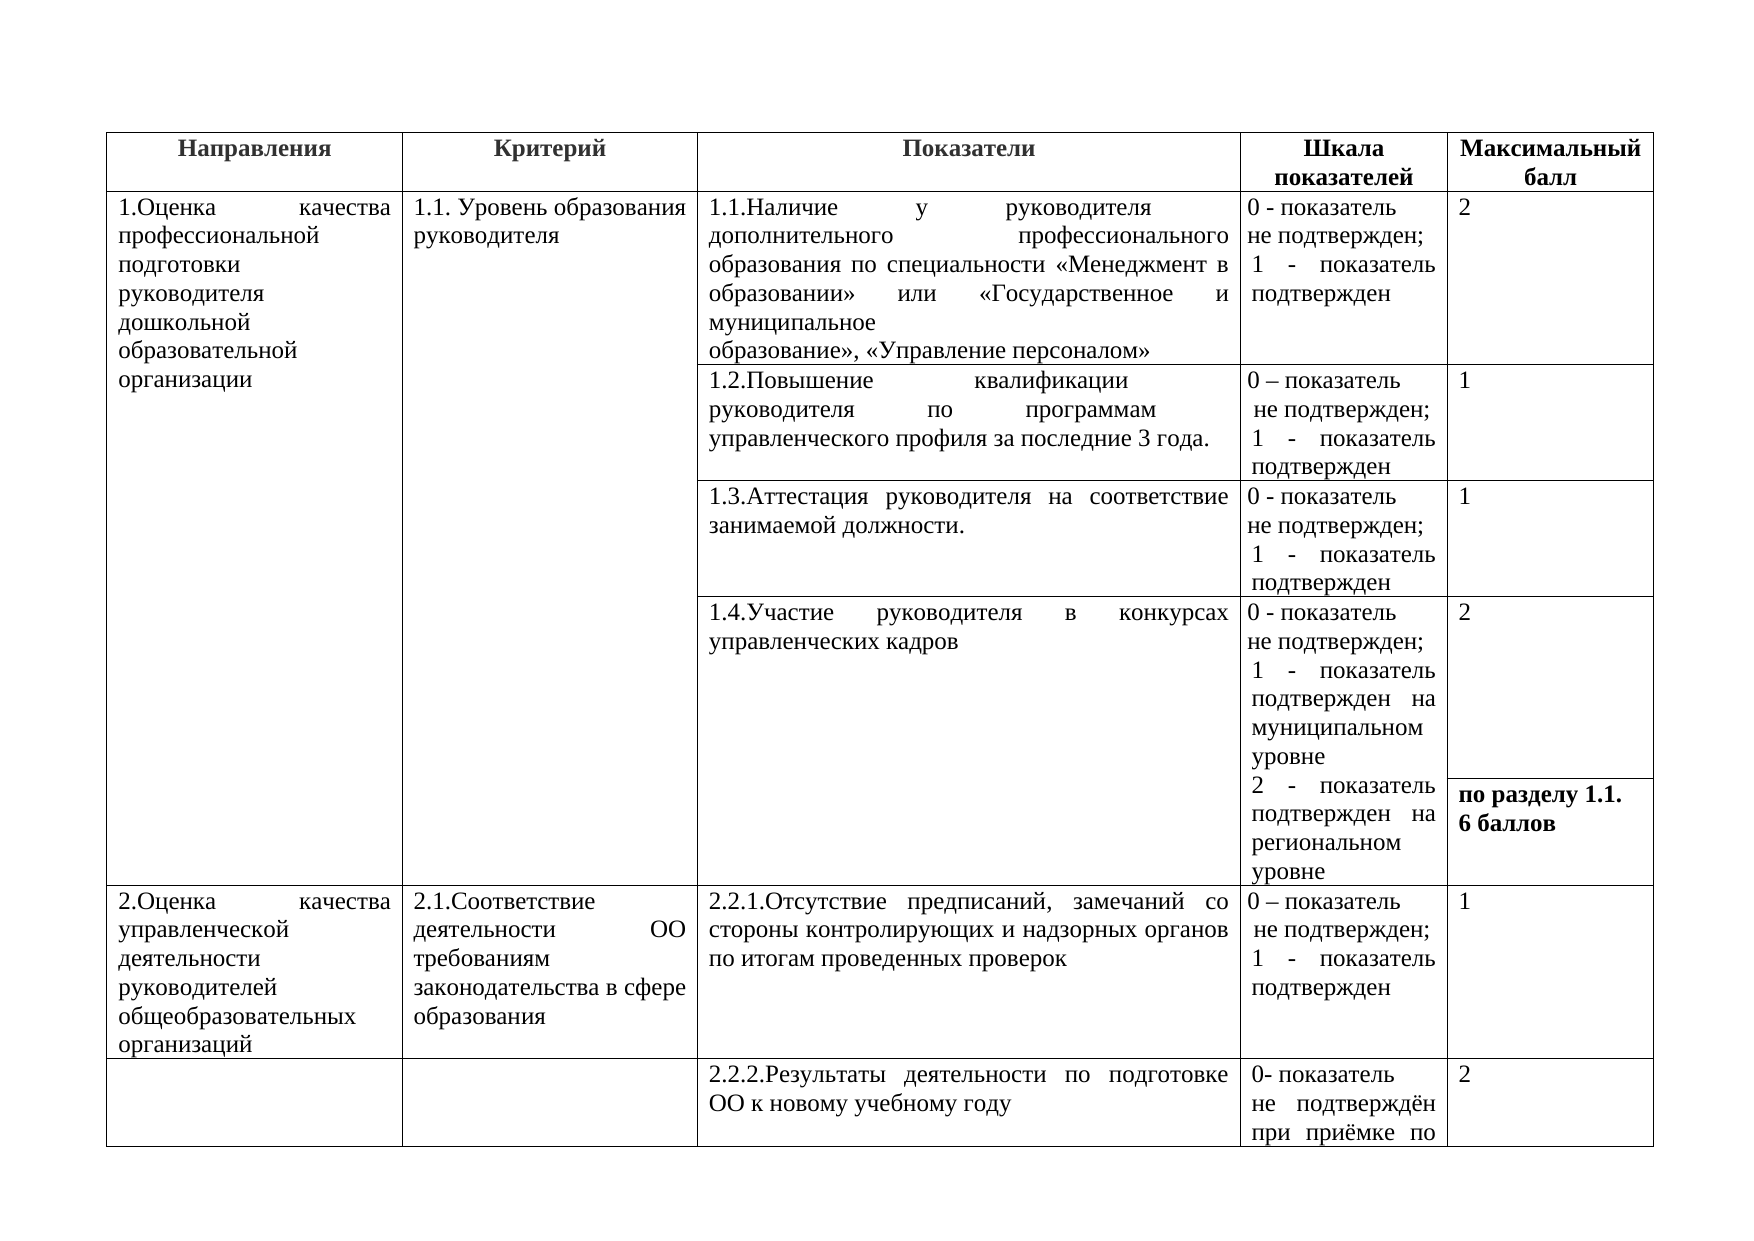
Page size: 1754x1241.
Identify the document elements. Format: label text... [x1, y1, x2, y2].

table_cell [1241, 1059, 1447, 1146]
table_cell 2 [1448, 597, 1653, 778]
table_header Критерий [403, 133, 697, 191]
table_cell 2.1.Соответствие деятельности ОО требованиям законодательства в сфере образования [403, 886, 697, 1058]
table_cell по разделу 1.1. 6 баллов [1448, 779, 1653, 885]
table_cell 1.1. Уровень образования руководителя [403, 192, 697, 885]
table_cell 0 – показатель не подтвержден; 1 - показатель подтвержден [1241, 886, 1447, 1058]
table_cell 0 - показатель не подтвержден; 1 - показатель подтвержден [1241, 192, 1447, 364]
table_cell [698, 1059, 1240, 1146]
table_cell 2 [1448, 192, 1653, 364]
table_cell 1 [1448, 365, 1653, 480]
table_cell 1.3.Аттестация руководителя на соответствие занимаемой должности. [698, 481, 1240, 596]
table_cell 0 – показатель не подтвержден; 1 - показатель подтвержден [1241, 365, 1447, 480]
table_cell 2.Оценка качества управленческой деятельности руководителей общеобразовательных организаций [107, 886, 402, 1058]
table_header Направления [107, 133, 402, 191]
table_cell 0 - показатель не подтвержден; 1 - показатель подтвержден на муниципальном уровне 2 - показатель подтвержден на региональном уровне [1241, 597, 1447, 885]
table_cell 2 [1448, 1059, 1653, 1146]
table_cell [403, 1059, 697, 1146]
table_header Показатели [698, 133, 1240, 191]
table_cell [107, 1059, 402, 1146]
table_cell 1.2.Повышение квалификации руководителя по программам управленческого профиля за последние 3 года. [698, 365, 1240, 480]
table_cell 1.4.Участие руководителя в конкурсах управленческих кадров [698, 597, 1240, 885]
table_cell 1.Оценка качества профессиональной подготовки руководителя дошкольной образовательной организации [107, 192, 402, 885]
table_cell 1 [1448, 481, 1653, 596]
table_cell 0 - показатель не подтвержден; 1 - показатель подтвержден [1241, 481, 1447, 596]
table_cell 1.1.Наличие у руководителя дополнительного профессионального образования по специальности «Менеджмент в образовании» или «Государственное и муниципальное образование», «Управление персоналом» [698, 192, 1240, 364]
table_cell 1 [1448, 886, 1653, 1058]
table_cell 2.2.1.Отсутствие предписаний, замечаний со стороны контролирующих и надзорных органов по итогам проведенных проверок [698, 886, 1240, 1058]
